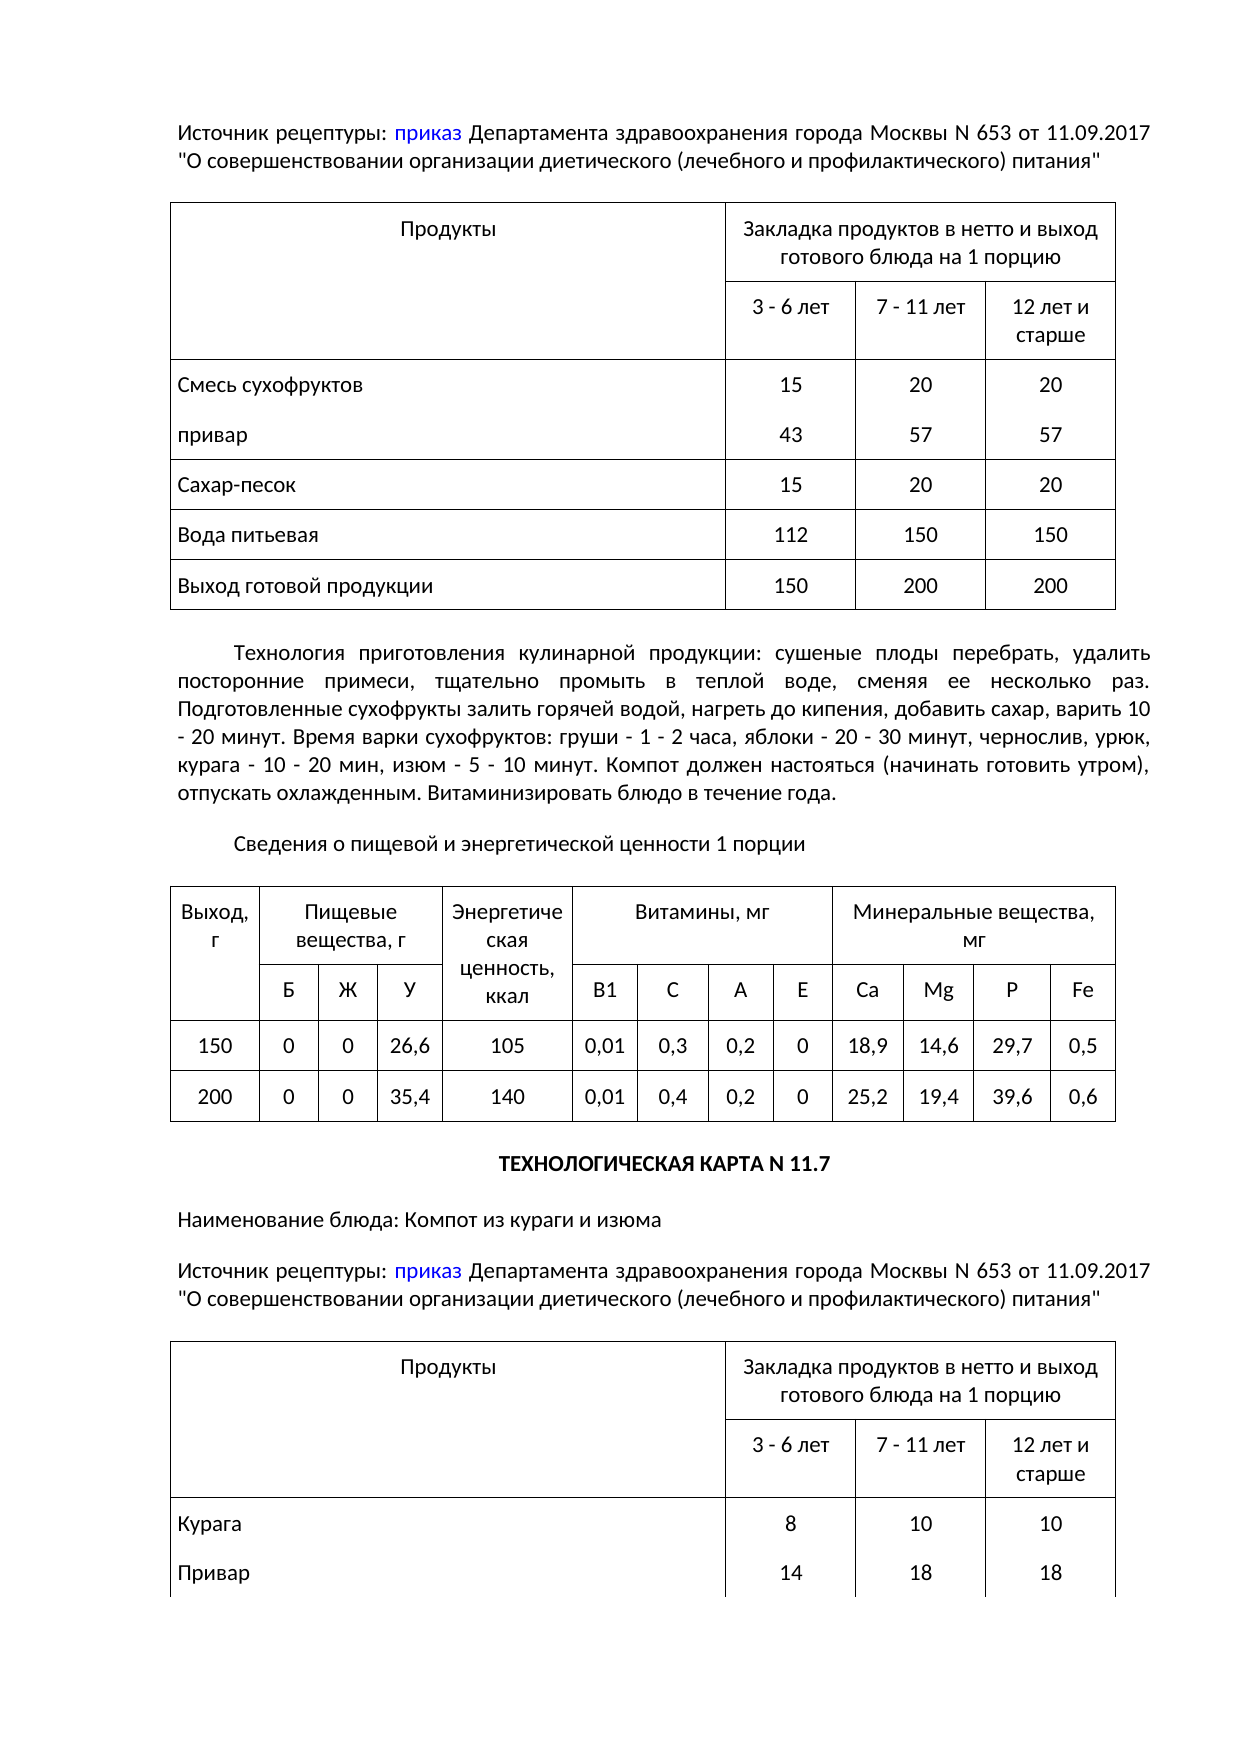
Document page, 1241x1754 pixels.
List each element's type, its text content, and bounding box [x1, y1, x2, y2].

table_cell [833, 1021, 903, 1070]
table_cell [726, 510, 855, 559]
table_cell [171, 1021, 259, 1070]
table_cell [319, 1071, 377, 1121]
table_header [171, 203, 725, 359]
text Источник рецептуры: приказ Департамента здравоохранения города Москвы N 653 от 11.09.2017 "О совершенствовании организации диетического (лечебного и профилактического) питания" [177, 1257, 1152, 1313]
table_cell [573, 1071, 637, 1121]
title ТЕХНОЛОГИЧЕСКАЯ КАРТА N 11.7 [177, 1149, 1152, 1178]
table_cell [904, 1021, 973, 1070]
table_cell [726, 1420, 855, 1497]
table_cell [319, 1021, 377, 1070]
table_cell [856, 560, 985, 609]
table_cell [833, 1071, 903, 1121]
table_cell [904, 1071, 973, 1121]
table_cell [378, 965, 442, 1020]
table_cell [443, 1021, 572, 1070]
text Технология приготовления кулинарной продукции: сушеные плоды перебрать, удалить посторонние примеси, тщательно промыть в теплой воде, сменяя ее несколько раз. Подготовленные сухофрукты залить горячей водой, нагреть до кипения, добавить сахар, варить 10 - 20 минут. Время варки сухофруктов: груши - 1 - 2 часа, яблоки - 20 - 30 минут, чернослив, урюк, курага - 10 - 20 мин, изюм - 5 - 10 минут. Компот должен настояться (начинать готовить утром), отпускать охлажденным. Витаминизировать блюдо в течение года. [177, 638, 1152, 807]
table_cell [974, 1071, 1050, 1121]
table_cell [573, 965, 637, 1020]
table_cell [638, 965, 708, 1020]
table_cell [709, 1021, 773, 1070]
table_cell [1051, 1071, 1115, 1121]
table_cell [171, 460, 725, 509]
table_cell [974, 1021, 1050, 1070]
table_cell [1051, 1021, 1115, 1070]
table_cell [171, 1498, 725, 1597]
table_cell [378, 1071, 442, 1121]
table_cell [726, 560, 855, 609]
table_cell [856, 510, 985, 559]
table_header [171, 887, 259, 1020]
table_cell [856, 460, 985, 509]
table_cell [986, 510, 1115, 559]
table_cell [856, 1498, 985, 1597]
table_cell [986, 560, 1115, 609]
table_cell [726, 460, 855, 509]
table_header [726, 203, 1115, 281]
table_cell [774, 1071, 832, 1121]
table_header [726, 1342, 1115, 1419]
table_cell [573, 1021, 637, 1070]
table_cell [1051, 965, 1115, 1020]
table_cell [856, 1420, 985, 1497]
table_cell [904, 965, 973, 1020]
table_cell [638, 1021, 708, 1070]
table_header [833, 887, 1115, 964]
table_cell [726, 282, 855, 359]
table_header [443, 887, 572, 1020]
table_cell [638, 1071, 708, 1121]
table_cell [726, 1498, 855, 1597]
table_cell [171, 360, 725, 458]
text Источник рецептуры: приказ Департамента здравоохранения города Москвы N 653 от 11.09.2017 "О совершенствовании организации диетического (лечебного и профилактического) питания" [177, 118, 1152, 174]
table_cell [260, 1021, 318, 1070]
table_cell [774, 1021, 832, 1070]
text Наименование блюда: Компот из кураги и изюма [177, 1206, 1152, 1234]
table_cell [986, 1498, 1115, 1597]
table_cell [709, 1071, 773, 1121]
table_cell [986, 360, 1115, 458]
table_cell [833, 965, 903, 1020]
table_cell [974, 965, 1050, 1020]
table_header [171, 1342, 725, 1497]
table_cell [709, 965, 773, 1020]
text Сведения о пищевой и энергетической ценности 1 порции [177, 829, 1152, 857]
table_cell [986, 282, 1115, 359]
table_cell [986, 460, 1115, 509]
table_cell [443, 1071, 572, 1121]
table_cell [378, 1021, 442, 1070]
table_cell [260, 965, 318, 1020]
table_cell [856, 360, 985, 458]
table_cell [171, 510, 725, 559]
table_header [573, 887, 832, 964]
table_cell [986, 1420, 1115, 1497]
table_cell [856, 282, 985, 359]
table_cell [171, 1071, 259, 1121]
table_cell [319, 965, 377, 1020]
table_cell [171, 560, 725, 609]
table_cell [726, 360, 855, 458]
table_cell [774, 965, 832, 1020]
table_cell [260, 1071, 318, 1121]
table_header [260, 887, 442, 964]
